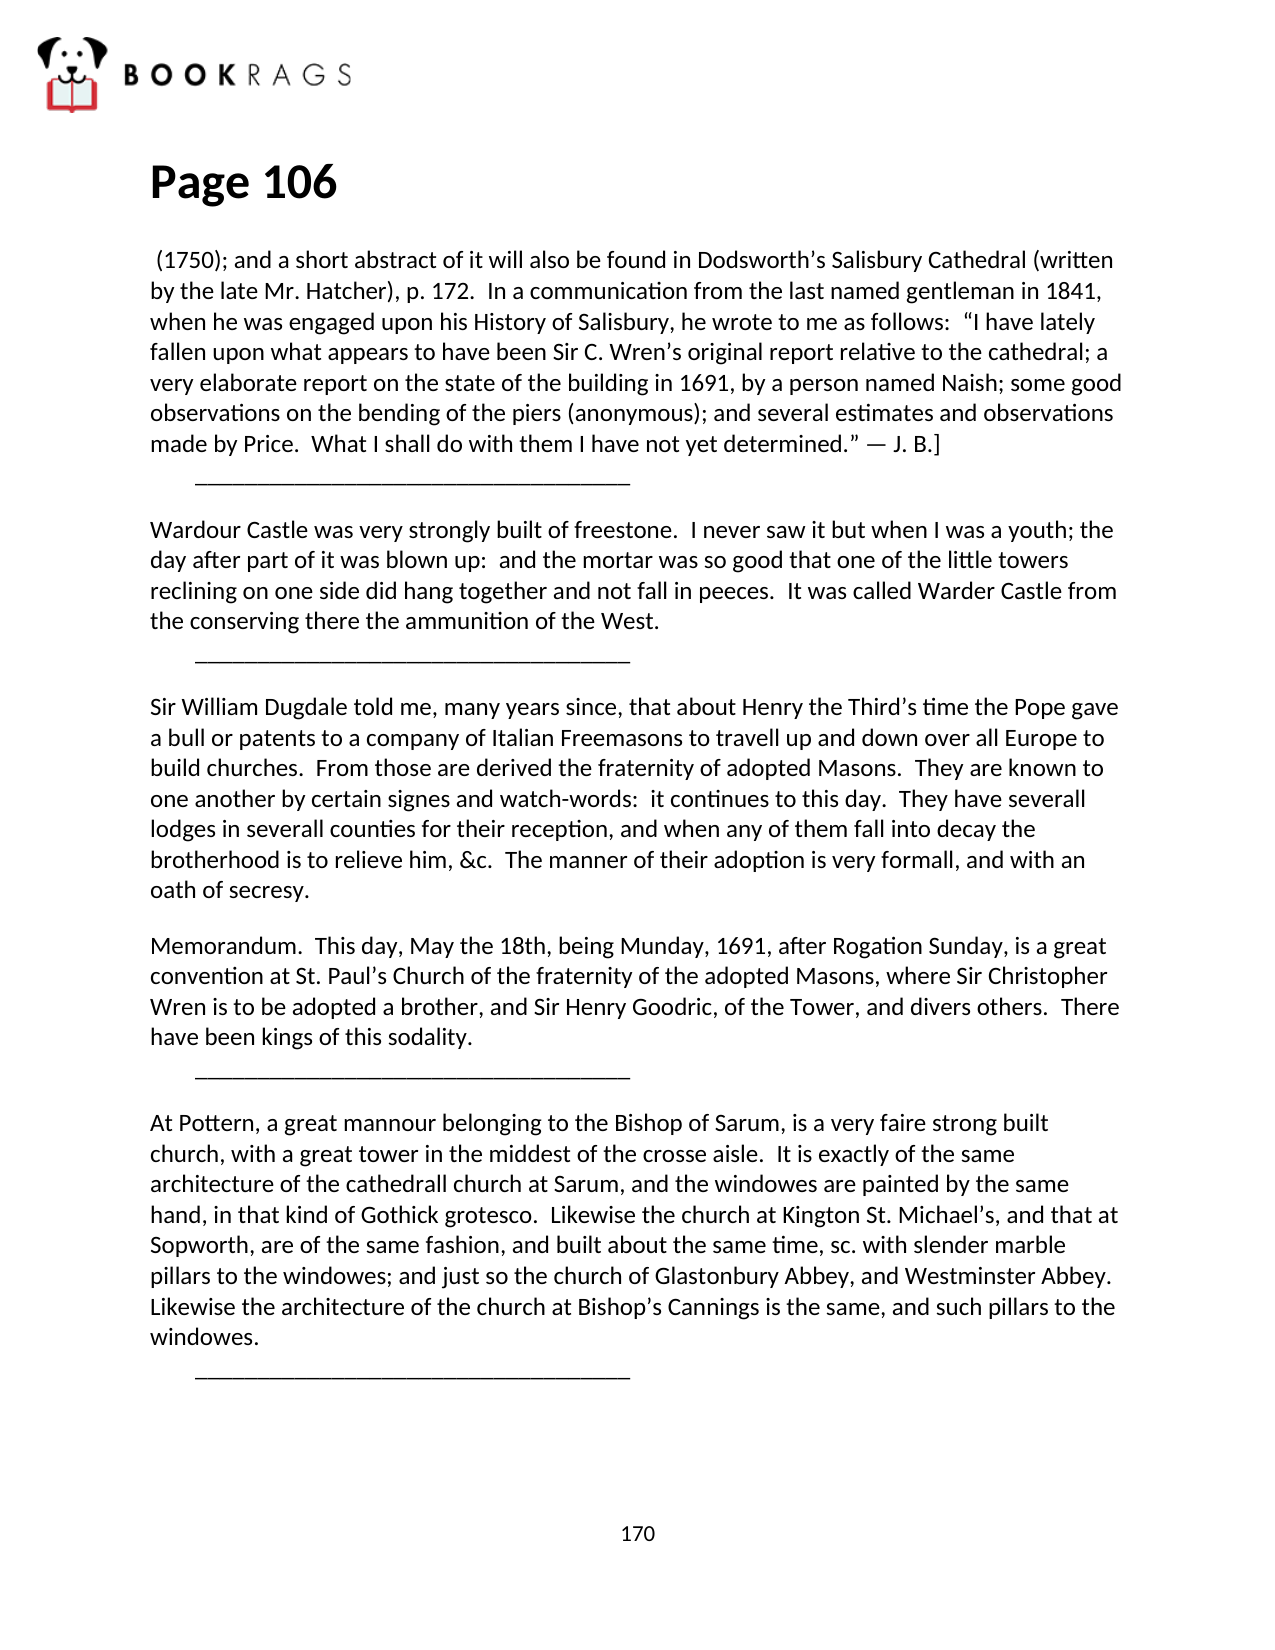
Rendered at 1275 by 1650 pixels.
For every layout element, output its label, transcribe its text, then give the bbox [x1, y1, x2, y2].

text Page 106 [150, 150, 1125, 211]
picture [37, 37, 351, 113]
text Memorandum. This day, May the 18th, being Munday, 1691, after Rogation Sunday, is a great convention at St. Paul’s Church of the fraternity of the adopted Masons, where Sir Christopher Wren is to be adopted a brother, and Sir Henry Goodric, of the Tower, and divers others. There have been kings of this sodality. ___________________________________ [150, 930, 1125, 1083]
text (1750); and a short abstract of it will also be found in Dodsworth’s Salisbury Cathedral (written by the late Mr. Hatcher), p. 172. In a communication from the last named gentleman in 1841, when he was engaged upon his History of Salisbury, he wrote to me as follows: “I have lately fallen upon what appears to have been Sir C. Wren’s original report relative to the cathedral; a very elaborate report on the state of the building in 1691, by a person named Naish; some good observations on the bending of the piers (anonymous); and several estimates and observations made by Price. What I shall do with them I have not yet determined.” — J. B.] ___________________________________ [150, 244, 1125, 489]
text At Pottern, a great mannour belonging to the Bishop of Sarum, is a very faire strong built church, with a great tower in the middest of the crosse aisle. It is exactly of the same architecture of the cathedrall church at Sarum, and the windowes are painted by the same hand, in that kind of Gothick grotesco. Likewise the church at Kington St. Michael’s, and that at Sopworth, are of the same fashion, and built about the same time, sc. with slender marble pillars to the windowes; and just so the church of Glastonbury Abbey, and Westminster Abbey. Likewise the architecture of the church at Bishop’s Cannings is the same, and such pillars to the windowes. ___________________________________ [150, 1108, 1125, 1382]
text Sir William Dugdale told me, many years since, that about Henry the Third’s time the Pope gave a bull or patents to a company of Italian Freemasons to travell up and down over all Europe to build churches. From those are derived the fraternity of adopted Masons. They are known to one another by certain signes and watch-words: it continues to this day. They have severall lodges in severall counties for their reception, and when any of them fall into decay the brotherhood is to relieve him, &c. The manner of their adoption is very formall, and with an oath of secresy. [150, 691, 1125, 905]
text Wardour Castle was very strongly built of freestone. I never saw it but when I was a youth; the day after part of it was blown up: and the mortar was so good that one of the little towers reclining on one side did hang together and not fall in peeces. It was called Warder Castle from the conserving there the ammunition of the West. ___________________________________ [150, 514, 1125, 666]
